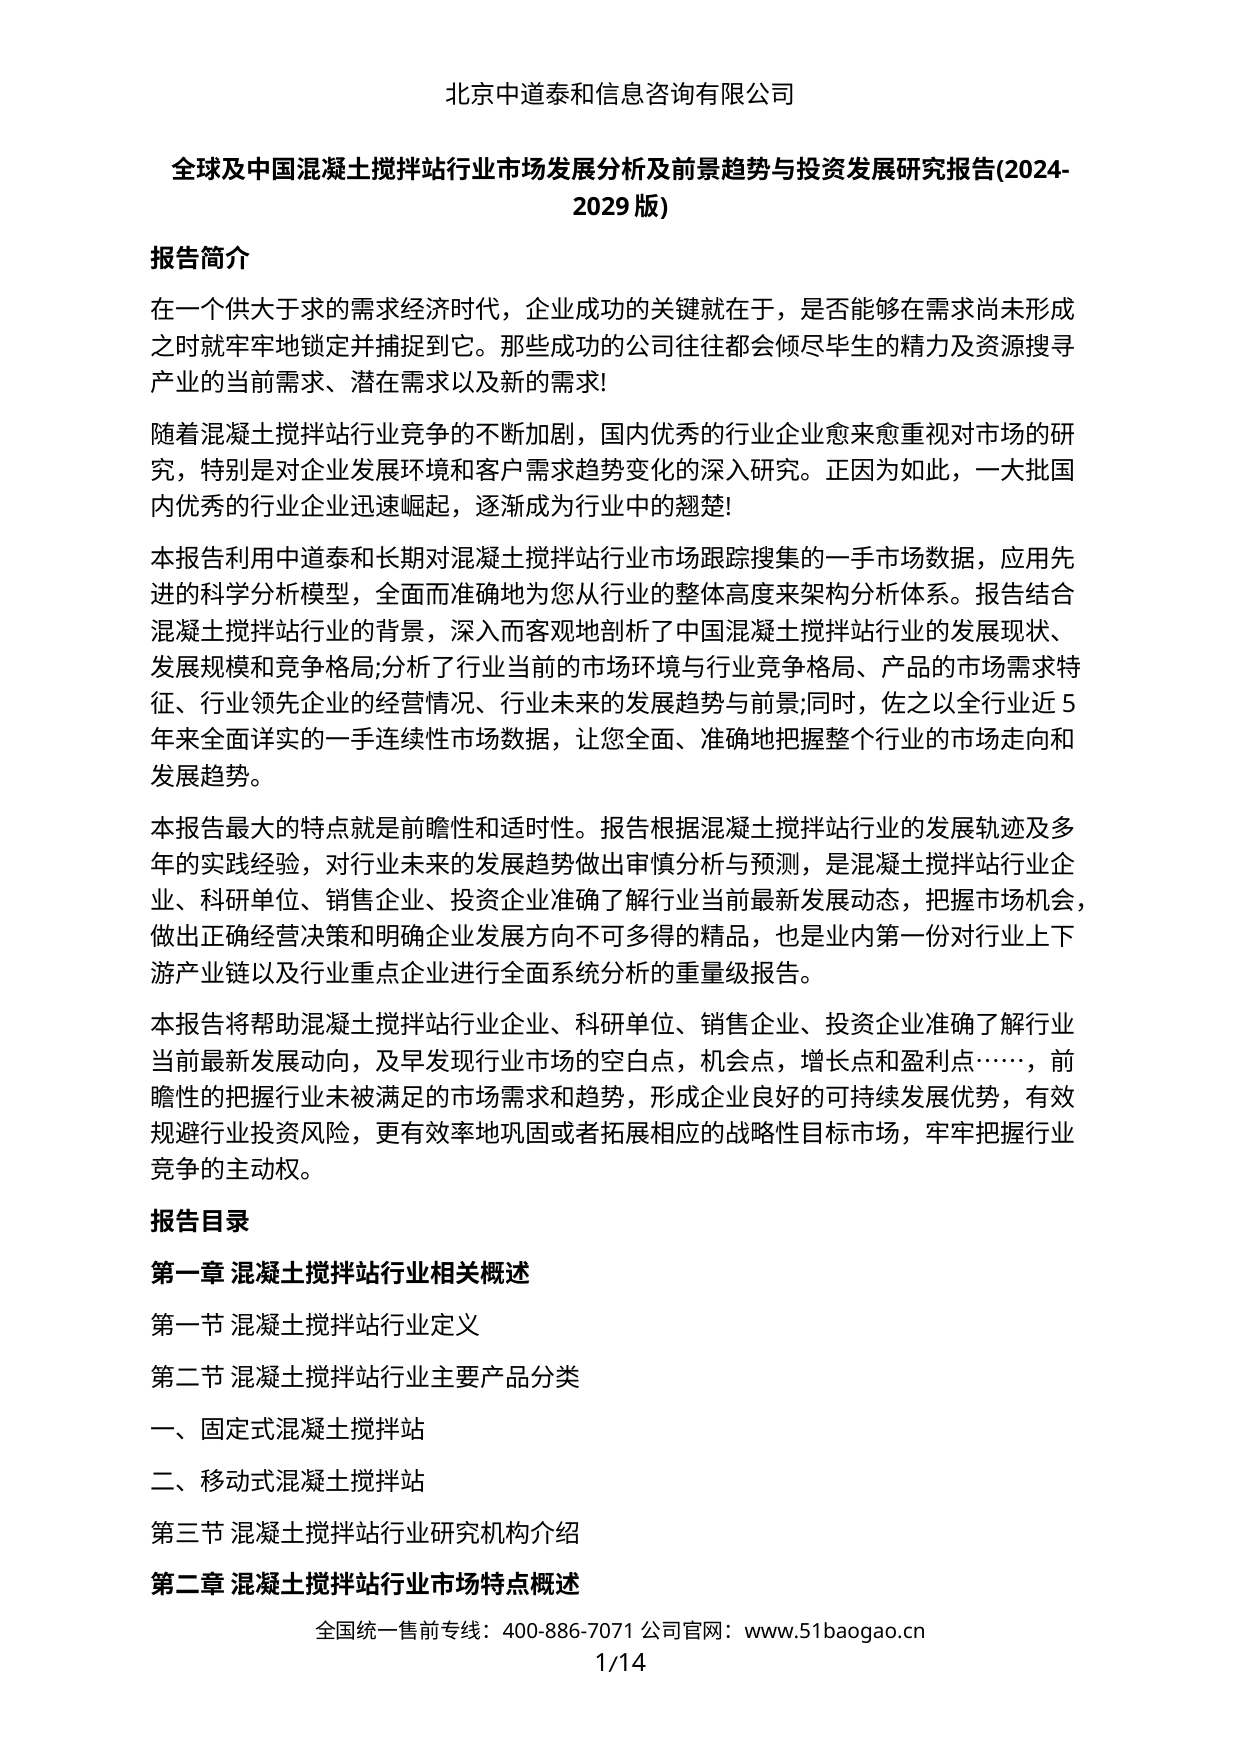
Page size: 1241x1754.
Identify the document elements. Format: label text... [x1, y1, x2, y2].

text 本报告将帮助混凝土搅拌站行业企业、科研单位、销售企业、投资企业准确了解行业当前最新发展动向，及早发现行业市场的空白点，机会点，增长点和盈利点……，前瞻性的把握行业未被满足的市场需求和趋势，形成企业良好的可持续发展优势，有效规避行业投资风险，更有效率地巩固或者拓展相应的战略性目标市场，牢牢把握行业竞争的主动权。 [150, 1005, 1090, 1186]
text 报告目录 [150, 1202, 1090, 1238]
text 第二章 混凝土搅拌站行业市场特点概述 [150, 1565, 1090, 1601]
text 第一章 混凝土搅拌站行业相关概述 [150, 1254, 1090, 1290]
text 随着混凝土搅拌站行业竞争的不断加剧，国内优秀的行业企业愈来愈重视对市场的研究，特别是对企业发展环境和客户需求趋势变化的深入研究。正因为如此，一大批国内优秀的行业企业迅速崛起，逐渐成为行业中的翘楚! [150, 414, 1090, 523]
text 二、移动式混凝土搅拌站 [150, 1461, 1090, 1497]
text 本报告利用中道泰和长期对混凝土搅拌站行业市场跟踪搜集的一手市场数据，应用先进的科学分析模型，全面而准确地为您从行业的整体高度来架构分析体系。报告结合混凝土搅拌站行业的背景，深入而客观地剖析了中国混凝土搅拌站行业的发展现状、发展规模和竞争格局;分析了行业当前的市场环境与行业竞争格局、产品的市场需求特征、行业领先企业的经营情况、行业未来的发展趋势与前景;同时，佐之以全行业近5年来全面详实的一手连续性市场数据，让您全面、准确地把握整个行业的市场走向和发展趋势。 [150, 539, 1090, 792]
text 第一节 混凝土搅拌站行业定义 [150, 1306, 1090, 1342]
text 第三节 混凝土搅拌站行业研究机构介绍 [150, 1513, 1090, 1549]
text 报告简介 [150, 238, 1090, 274]
text 本报告最大的特点就是前瞻性和适时性。报告根据混凝土搅拌站行业的发展轨迹及多年的实践经验，对行业未来的发展趋势做出审慎分析与预测，是混凝土搅拌站行业企业、科研单位、销售企业、投资企业准确了解行业当前最新发展动态，把握市场机会，做出正确经营决策和明确企业发展方向不可多得的精品，也是业内第一份对行业上下游产业链以及行业重点企业进行全面系统分析的重量级报告。 [150, 808, 1090, 989]
text 全球及中国混凝土搅拌站行业市场发展分析及前景趋势与投资发展研究报告(2024-2029版) [150, 150, 1090, 222]
text 在一个供大于求的需求经济时代，企业成功的关键就在于，是否能够在需求尚未形成之时就牢牢地锁定并捕捉到它。那些成功的公司往往都会倾尽毕生的精力及资源搜寻产业的当前需求、潜在需求以及新的需求! [150, 290, 1090, 399]
text 第二节 混凝土搅拌站行业主要产品分类 [150, 1357, 1090, 1394]
text 一、固定式混凝土搅拌站 [150, 1409, 1090, 1446]
